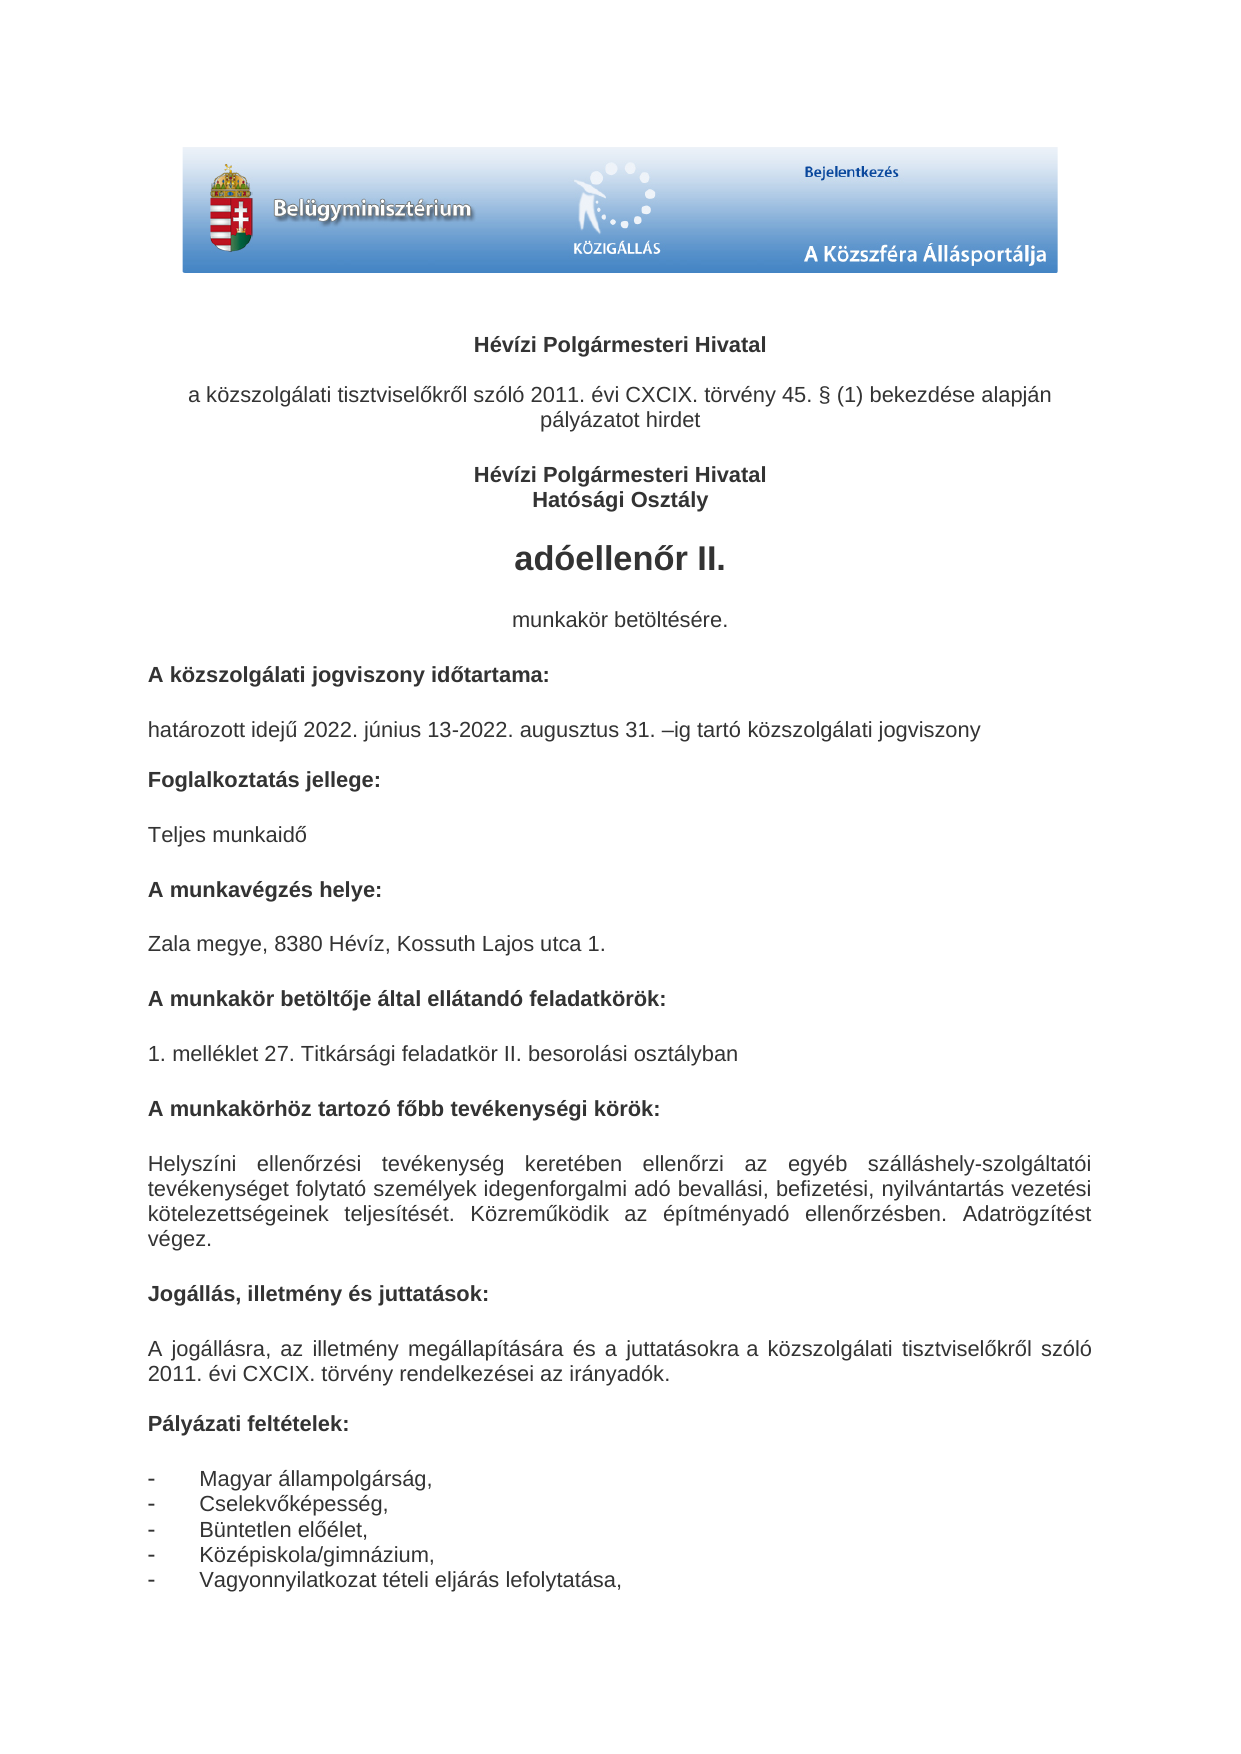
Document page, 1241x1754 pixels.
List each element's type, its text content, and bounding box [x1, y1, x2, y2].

text 1. melléklet 27. Titkársági feladatkör II. besorolási osztályban [148, 1041, 1093, 1066]
text A munkakörhöz tartozó főbb tevékenységi körök: [148, 1096, 1093, 1121]
text határozott idejű 2022. június 13-2022. augusztus 31. –ig tartó közszolgálati jogviszony [148, 717, 1093, 742]
text munkakör betöltésére. [148, 607, 1093, 632]
text A jogállásra, az illetmény megállapítására és a juttatásokra a közszolgálati tisztviselőkről szóló 2011. évi CXCIX. törvény rendelkezései az irányadók. [148, 1336, 1093, 1386]
text A munkakör betöltője által ellátandó feladatkörök: [148, 986, 1093, 1011]
text Foglalkoztatás jellege: [148, 767, 1093, 792]
list Magyar állampolgárság, [148, 1466, 1093, 1491]
text A közszolgálati jogviszony időtartama: [148, 662, 1093, 687]
picture [182, 147, 1058, 273]
list Büntetlen előélet, [148, 1517, 1093, 1542]
text Hévízi Polgármesteri Hivatal [148, 332, 1093, 357]
list Vagyonnyilatkozat tételi eljárás lefolytatása, [148, 1567, 1093, 1592]
text pályázatot hirdet [148, 407, 1093, 433]
text A munkavégzés helye: [148, 877, 1093, 902]
text Pályázati feltételek: [148, 1411, 1093, 1437]
text Hévízi Polgármesteri Hivatal Hatósági Osztály adóellenőr II. [148, 462, 1093, 577]
text Jogállás, illetmény és juttatások: [148, 1281, 1093, 1306]
list Cselekvőképesség, [148, 1491, 1093, 1517]
text Helyszíni ellenőrzési tevékenység keretében ellenőrzi az egyéb szálláshely-szolgáltatói tevékenységet folytató személyek idegenforgalmi adó bevallási, befizetési, nyilvántartás vezetési kötelezettségeinek teljesítését. Közreműködik az építményadó ellenőrzésben. Adatrögzítést végez. [148, 1151, 1093, 1251]
text Zala megye, 8380 Hévíz, Kossuth Lajos utca 1. [148, 931, 1093, 957]
text a közszolgálati tisztviselőkről szóló 2011. évi CXCIX. törvény 45. § (1) bekezdése alapján [148, 382, 1093, 407]
list Középiskola/gimnázium, [148, 1542, 1093, 1567]
text Teljes munkaidő [148, 822, 1093, 847]
